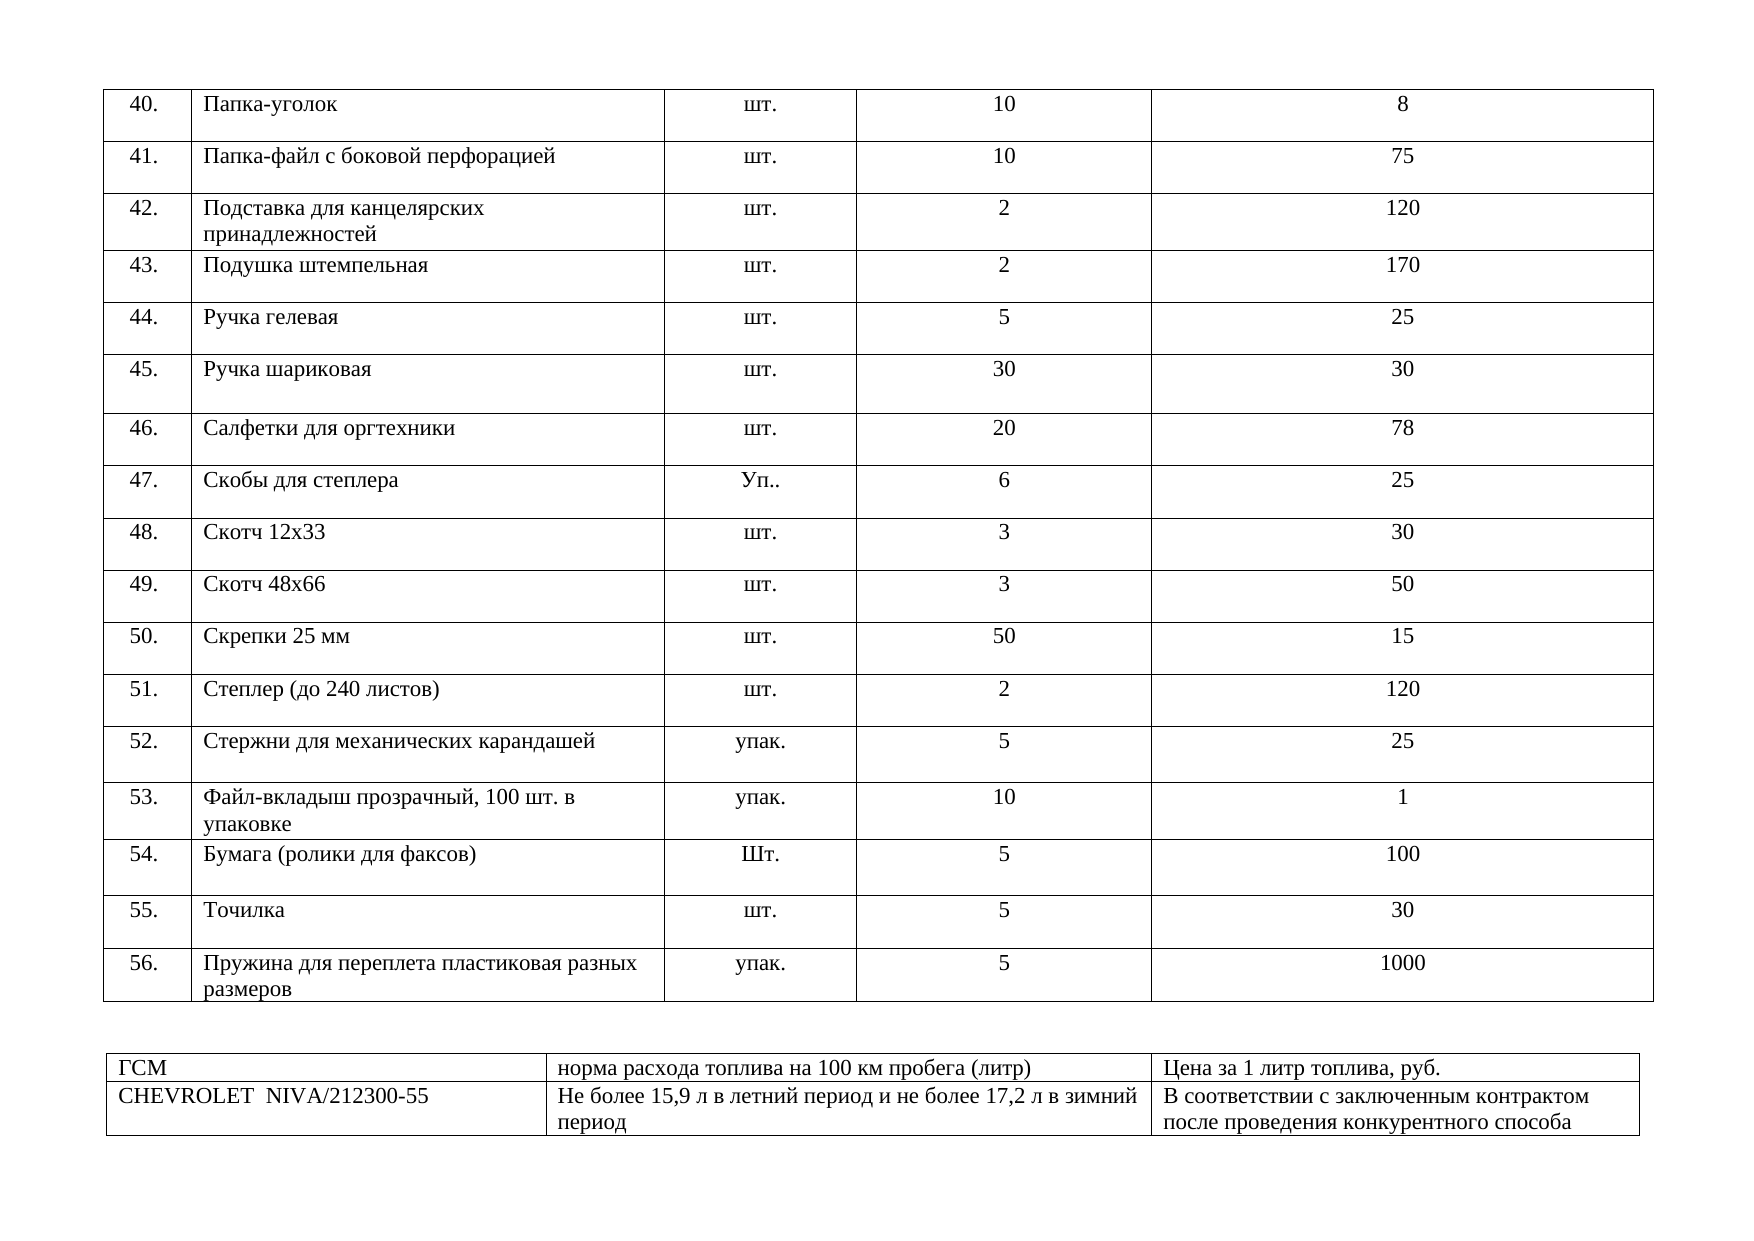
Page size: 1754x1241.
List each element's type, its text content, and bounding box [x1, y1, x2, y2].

table_cell 25 [1152, 727, 1653, 782]
table_cell Бумага (ролики для факсов) [192, 840, 664, 895]
table_cell шт. [665, 675, 856, 726]
table_cell Ручка гелевая [192, 303, 664, 354]
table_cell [547, 1082, 1151, 1134]
table_cell Уп.. [665, 466, 856, 517]
table_cell 3 [857, 571, 1151, 622]
table_cell Скобы для степлера [192, 466, 664, 517]
table_cell [104, 675, 191, 726]
table_cell 50 [1152, 571, 1653, 622]
table_cell [104, 783, 191, 839]
table_cell [104, 727, 191, 782]
table_cell 10 [857, 783, 1151, 839]
table_cell 8 [1152, 90, 1653, 141]
table_cell [104, 623, 191, 674]
table_header ГСМ [107, 1054, 546, 1081]
table_cell шт. [665, 623, 856, 674]
table_header норма расхода топлива на пробега (литр) [547, 1054, 1151, 1081]
table_cell [104, 90, 191, 141]
table_cell шт. [665, 414, 856, 465]
table_header Цена за топлива, руб. [1152, 1054, 1639, 1081]
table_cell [107, 1082, 546, 1134]
table_cell 100 [1152, 840, 1653, 895]
table_cell [104, 571, 191, 622]
table_cell Точилка [192, 896, 664, 947]
table_cell 5 [857, 896, 1151, 947]
table_cell 5 [857, 949, 1151, 1001]
table_cell [104, 896, 191, 947]
table_cell шт. [665, 355, 856, 413]
table_cell 120 [1152, 194, 1653, 250]
table_cell шт. [665, 194, 856, 250]
table_cell шт. [665, 519, 856, 569]
table_cell шт. [665, 303, 856, 354]
table_cell 30 [1152, 355, 1653, 413]
table_cell 1 [1152, 783, 1653, 839]
table_cell 1000 [1152, 949, 1653, 1001]
table_cell 25 [1152, 466, 1653, 517]
table_cell Скотч 12х33 [192, 519, 664, 569]
table_cell Салфетки для оргтехники [192, 414, 664, 465]
table_cell упак. [665, 727, 856, 782]
table_cell Файл-вкладыш прозрачный, 100 шт. в упаковке [192, 783, 664, 839]
table_cell [104, 949, 191, 1001]
table_cell 20 [857, 414, 1151, 465]
table_cell [104, 414, 191, 465]
table_cell 3 [857, 519, 1151, 569]
table_cell Скрепки 25 мм [192, 623, 664, 674]
table_cell [104, 519, 191, 569]
table_cell [104, 194, 191, 250]
table_cell Скотч 48х66 [192, 571, 664, 622]
table_cell 10 [857, 90, 1151, 141]
table_cell [104, 840, 191, 895]
table_cell 50 [857, 623, 1151, 674]
table_cell Папка-уголок [192, 90, 664, 141]
table_cell 25 [1152, 303, 1653, 354]
table_cell Шт. [665, 840, 856, 895]
table_cell Подставка для канцелярских принадлежностей [192, 194, 664, 250]
table_cell шт. [665, 896, 856, 947]
table_cell Ручка шариковая [192, 355, 664, 413]
table_cell [104, 466, 191, 517]
table_cell 5 [857, 840, 1151, 895]
table_cell 10 [857, 142, 1151, 193]
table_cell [1152, 1082, 1639, 1134]
table_cell [104, 251, 191, 302]
table_cell Пружина для переплета пластиковая разных размеров [192, 949, 664, 1001]
table_cell Подушка штемпельная [192, 251, 664, 302]
table_cell шт. [665, 571, 856, 622]
table_cell 2 [857, 251, 1151, 302]
table_cell Степлер (до 240 листов) [192, 675, 664, 726]
table_cell 170 [1152, 251, 1653, 302]
table_cell [104, 303, 191, 354]
table_cell 30 [1152, 896, 1653, 947]
table_cell 5 [857, 727, 1151, 782]
table_cell 75 [1152, 142, 1653, 193]
table_cell шт. [665, 251, 856, 302]
table_cell 30 [857, 355, 1151, 413]
table_cell 78 [1152, 414, 1653, 465]
table_cell 30 [1152, 519, 1653, 569]
table_cell 2 [857, 675, 1151, 726]
table_cell [104, 355, 191, 413]
table_cell 6 [857, 466, 1151, 517]
table_cell 2 [857, 194, 1151, 250]
table_cell Стержни для механических карандашей [192, 727, 664, 782]
table_cell шт. [665, 142, 856, 193]
table_cell 15 [1152, 623, 1653, 674]
table_cell [104, 142, 191, 193]
table_cell шт. [665, 90, 856, 141]
table_cell упак. [665, 949, 856, 1001]
table_cell 120 [1152, 675, 1653, 726]
table_cell 5 [857, 303, 1151, 354]
table_cell Папка-файл с боковой перфорацией [192, 142, 664, 193]
table_cell упак. [665, 783, 856, 839]
